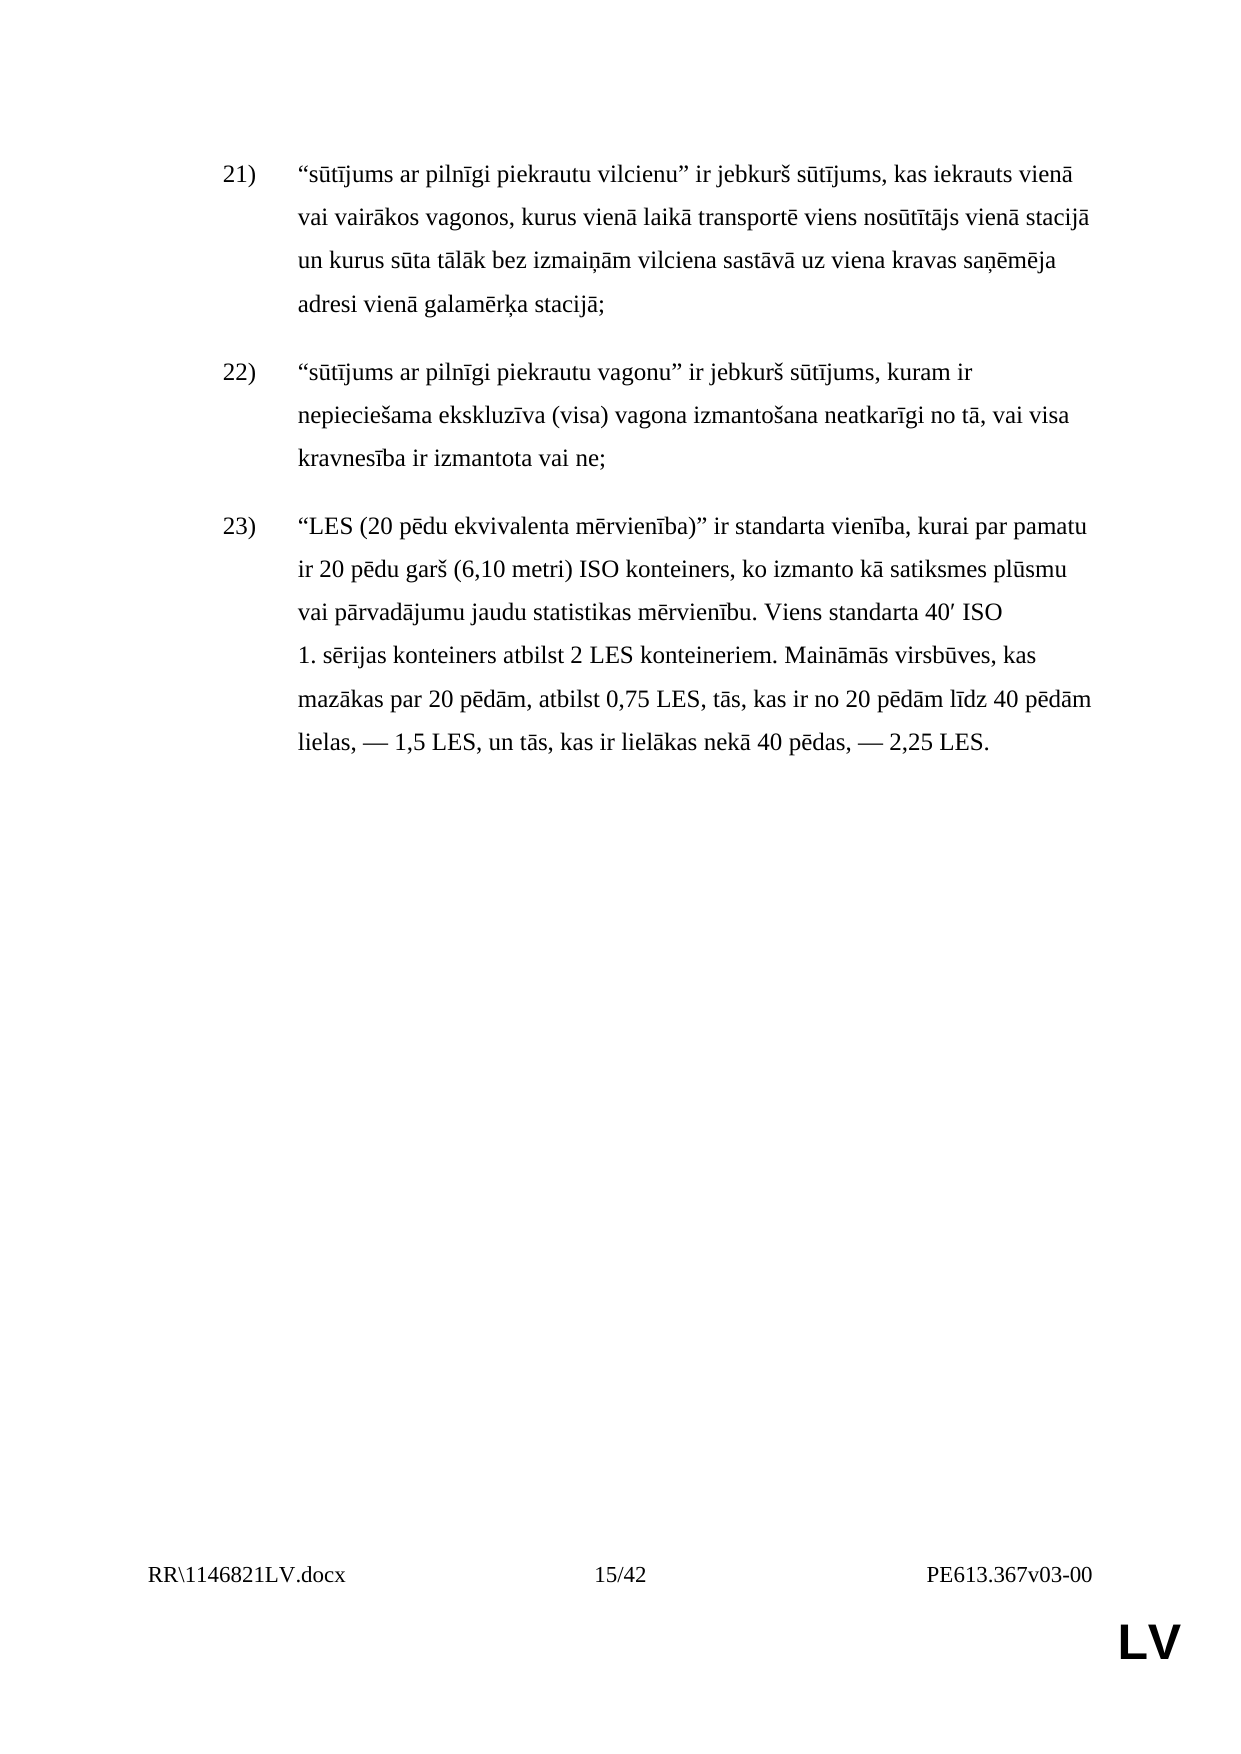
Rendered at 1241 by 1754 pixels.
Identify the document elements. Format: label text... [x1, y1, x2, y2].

text 21) “sūtījums ar pilnīgi piekrautu vilcienu” ir jebkurš sūtījums, kas iekrauts vienā vai vairākos vagonos, kurus vienā laikā transportē viens nosūtītājs vienā stacijā un kurus sūta tālāk bez izmaiņām vilciena sastāvā uz viena kravas saņēmēja adresi vienā galamērķa stacijā; [223, 159, 1092, 317]
text 23) “LES (20 pēdu ekvivalenta mērvienība)” ir standarta vienība, kurai par pamatu ir 20 pēdu garš (6,10 metri) ISO konteiners, ko izmanto kā satiksmes plūsmu vai pārvadājumu jaudu statistikas mērvienību. Viens standarta 40′ ISO 1. sērijas konteiners atbilst 2 LES konteineriem. Maināmās virsbūves, kas mazākas par 20 pēdām, atbilst 0,75 LES, tās, kas ir no 20 pēdām līdz 40 pēdām lielas, — 1,5 LES, un tās, kas ir lielākas nekā 40 pēdas, — 2,25 LES. [223, 511, 1092, 756]
text 22) “sūtījums ar pilnīgi piekrautu vagonu” ir jebkurš sūtījums, kuram ir nepieciešama ekskluzīva (visa) vagona izmantošana neatkarīgi no tā, vai visa kravnesība ir izmantota vai ne; [223, 357, 1092, 472]
